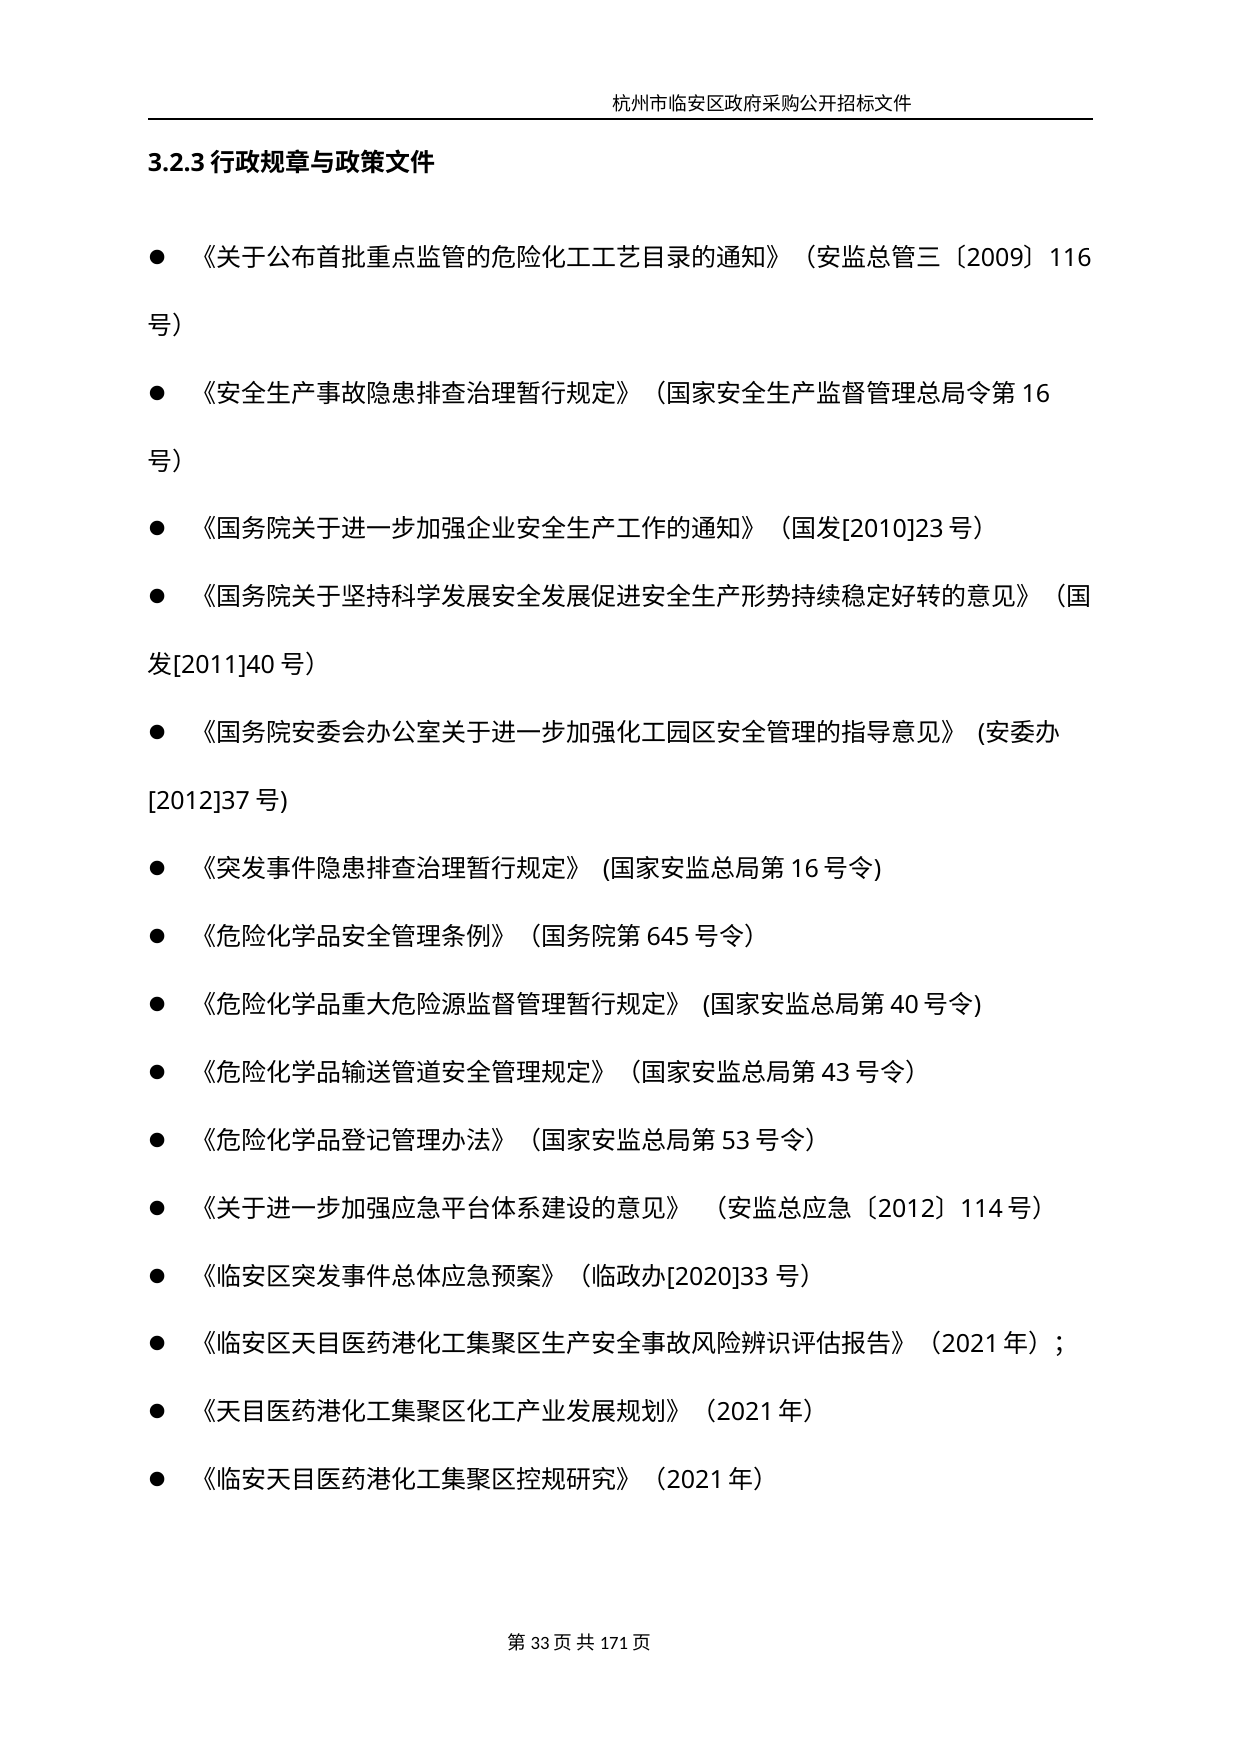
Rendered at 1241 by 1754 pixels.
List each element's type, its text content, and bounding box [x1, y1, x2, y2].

list 《国务院关于进一步加强企业安全生产工作的通知》（国发[2010]23号） [148, 493, 1093, 561]
list 《关于进一步加强应急平台体系建设的意见》 （安监总应急〔2012〕114号） [148, 1172, 1093, 1240]
subtitle 3.2.3行政规章与政策文件 [148, 126, 1093, 194]
list 《临安区突发事件总体应急预案》（临政办[2020]33 号） [148, 1240, 1093, 1308]
list 《危险化学品安全管理条例》（国务院第645号令） [148, 901, 1093, 968]
list 《天目医药港化工集聚区化工产业发展规划》（2021年） [148, 1376, 1093, 1444]
list 《国务院安委会办公室关于进一步加强化工园区安全管理的指导意见》 (安委办[2012]37号) [148, 697, 1093, 833]
list 《关于公布首批重点监管的危险化工工艺目录的通知》（安监总管三〔2009〕116号） [148, 221, 1093, 357]
list 《危险化学品重大危险源监督管理暂行规定》 (国家安监总局第40号令) [148, 968, 1093, 1036]
list 《安全生产事故隐患排查治理暂行规定》（国家安全生产监督管理总局令第16号） [148, 357, 1093, 493]
list 《国务院关于坚持科学发展安全发展促进安全生产形势持续稳定好转的意见》（国发[2011]40号） [148, 561, 1093, 697]
list 《危险化学品登记管理办法》（国家安监总局第53号令） [148, 1104, 1093, 1172]
list 《临安天目医药港化工集聚区控规研究》（2021年） [148, 1444, 1093, 1512]
list 《临安区天目医药港化工集聚区生产安全事故风险辨识评估报告》（2021年）； [148, 1308, 1093, 1376]
list 《突发事件隐患排查治理暂行规定》 (国家安监总局第16号令) [148, 833, 1093, 901]
list 《危险化学品输送管道安全管理规定》（国家安监总局第43号令） [148, 1036, 1093, 1104]
